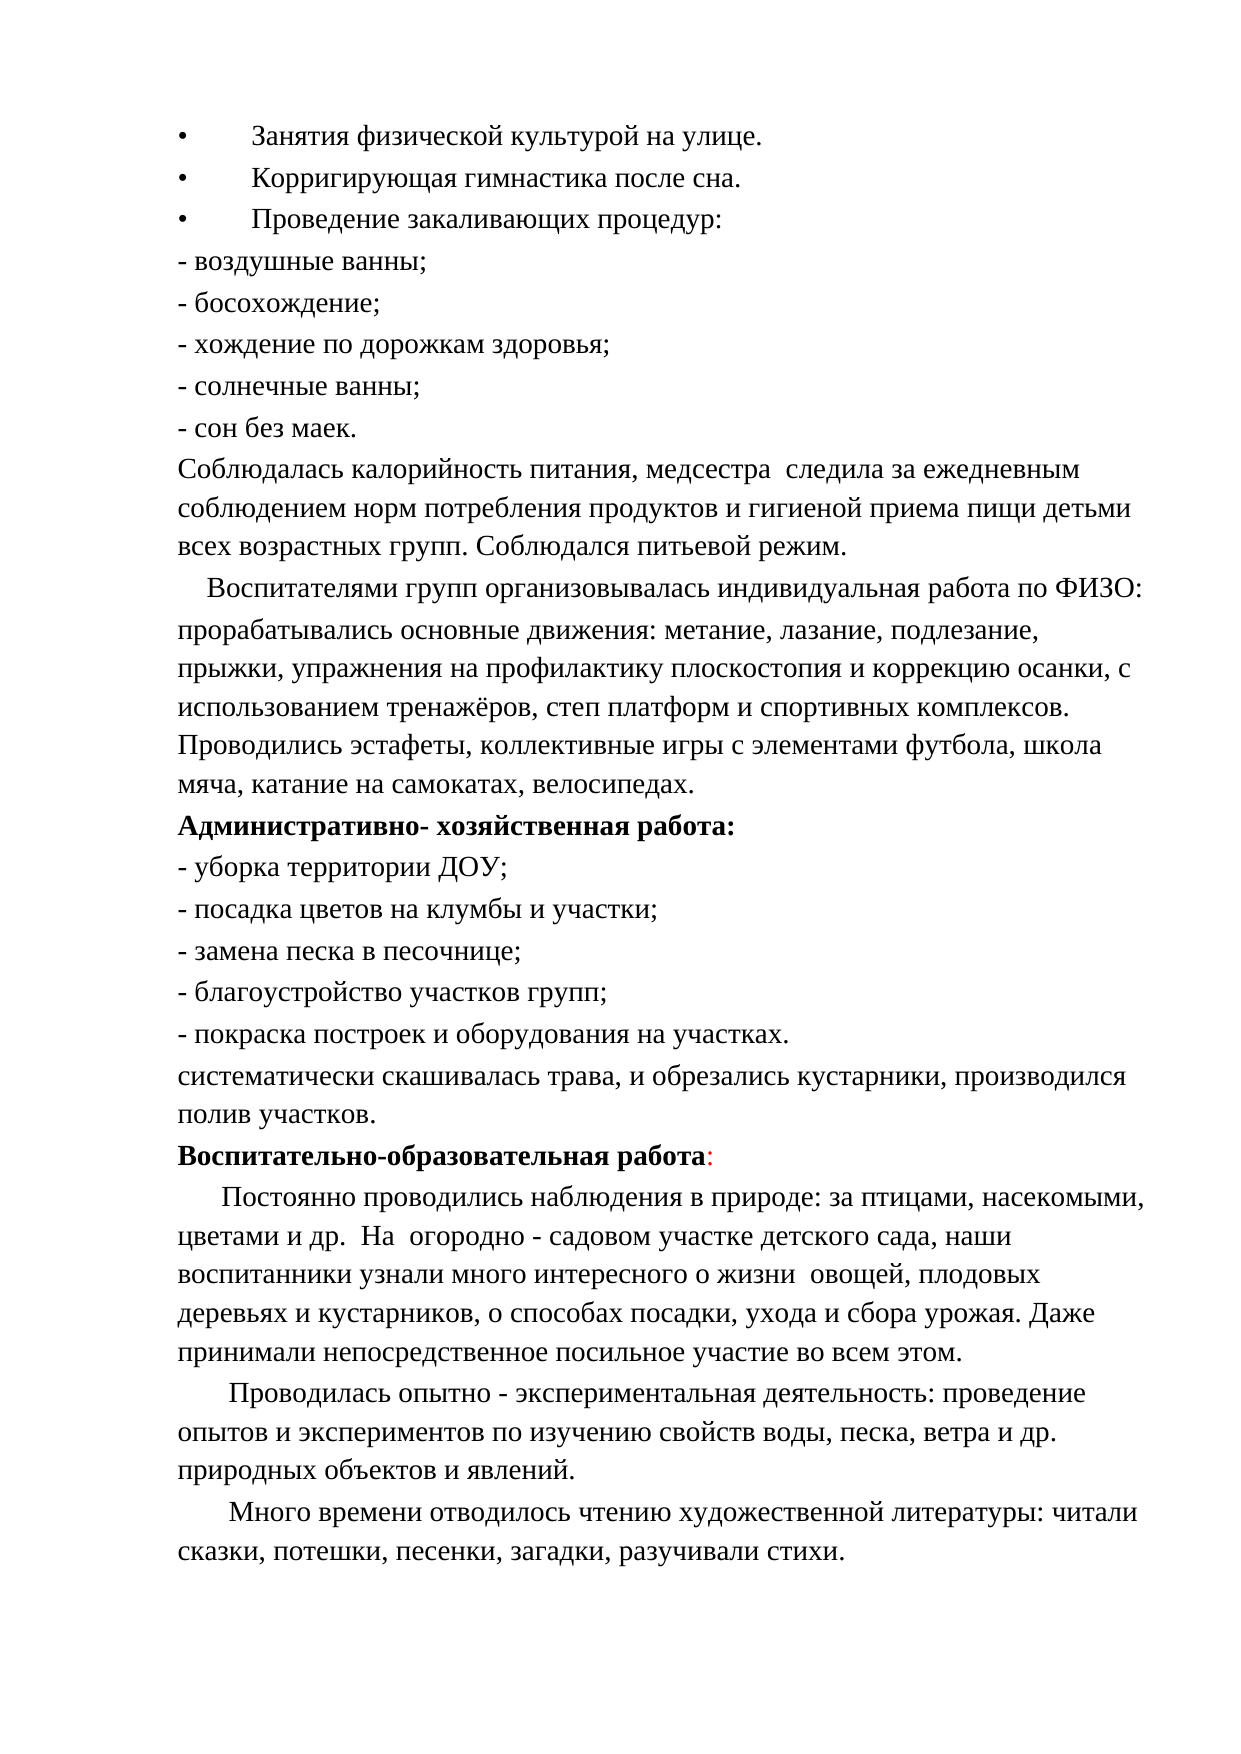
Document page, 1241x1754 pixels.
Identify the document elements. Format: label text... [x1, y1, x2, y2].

text • Занятия физической культурой на улице. [177, 118, 1152, 152]
text систематически скашивалась трава, и обрезались кустарники, производился полив участков. [177, 1058, 1152, 1130]
text - уборка территории ДОУ; [177, 849, 1152, 883]
text Административно- хозяйственная работа: [177, 808, 1152, 841]
text Воспитателями групп организовывалась индивидуальная работа по ФИЗО: [177, 570, 1152, 604]
text - босохождение; [177, 285, 1152, 318]
text - хождение по дорожкам здоровья; [177, 326, 1152, 360]
text Соблюдалась калорийность питания, медсестра следила за ежедневным соблюдением норм потребления продуктов и гигиеной приема пищи детьми всех возрастных групп. Соблюдался питьевой режим. [177, 451, 1152, 562]
text Воспитательно-образовательная работа: [177, 1138, 1152, 1171]
text • Корригирующая гимнастика после сна. [177, 160, 1152, 193]
text - посадка цветов на клумбы и участки; [177, 891, 1152, 924]
text - покраска построек и оборудования на участках. [177, 1016, 1152, 1049]
text - замена песка в песочнице; [177, 933, 1152, 966]
text - солнечные ванны; [177, 368, 1152, 402]
text - благоустройство участков групп; [177, 974, 1152, 1008]
text Постоянно проводились наблюдения в природе: за птицами, насекомыми, цветами и др. На огородно - садовом участке детского сада, наши воспитанники узнали много интересного о жизни овощей, плодовых деревьях и кустарников, о способах посадки, ухода и сбора урожая. Даже принимали непосредственное посильное участие во всем этом. [177, 1179, 1152, 1367]
text Проводилась опытно - экспериментальная деятельность: проведение опытов и экспериментов по изучению свойств воды, песка, ветра и др. природных объектов и явлений. [177, 1375, 1152, 1486]
text - воздушные ванны; [177, 243, 1152, 277]
text Много времени отводилось чтению художественной литературы: читали сказки, потешки, песенки, загадки, разучивали стихи. [177, 1494, 1152, 1566]
text прорабатывались основные движения: метание, лазание, подлезание, прыжки, упражнения на профилактику плоскостопия и коррекцию осанки, с использованием тренажёров, степ платформ и спортивных комплексов. Проводились эстафеты, коллективные игры с элементами футбола, школа мяча, катание на самокатах, велосипедах. [177, 612, 1152, 799]
text • Проведение закаливающих процедур: [177, 201, 1152, 235]
text - сон без маек. [177, 410, 1152, 443]
